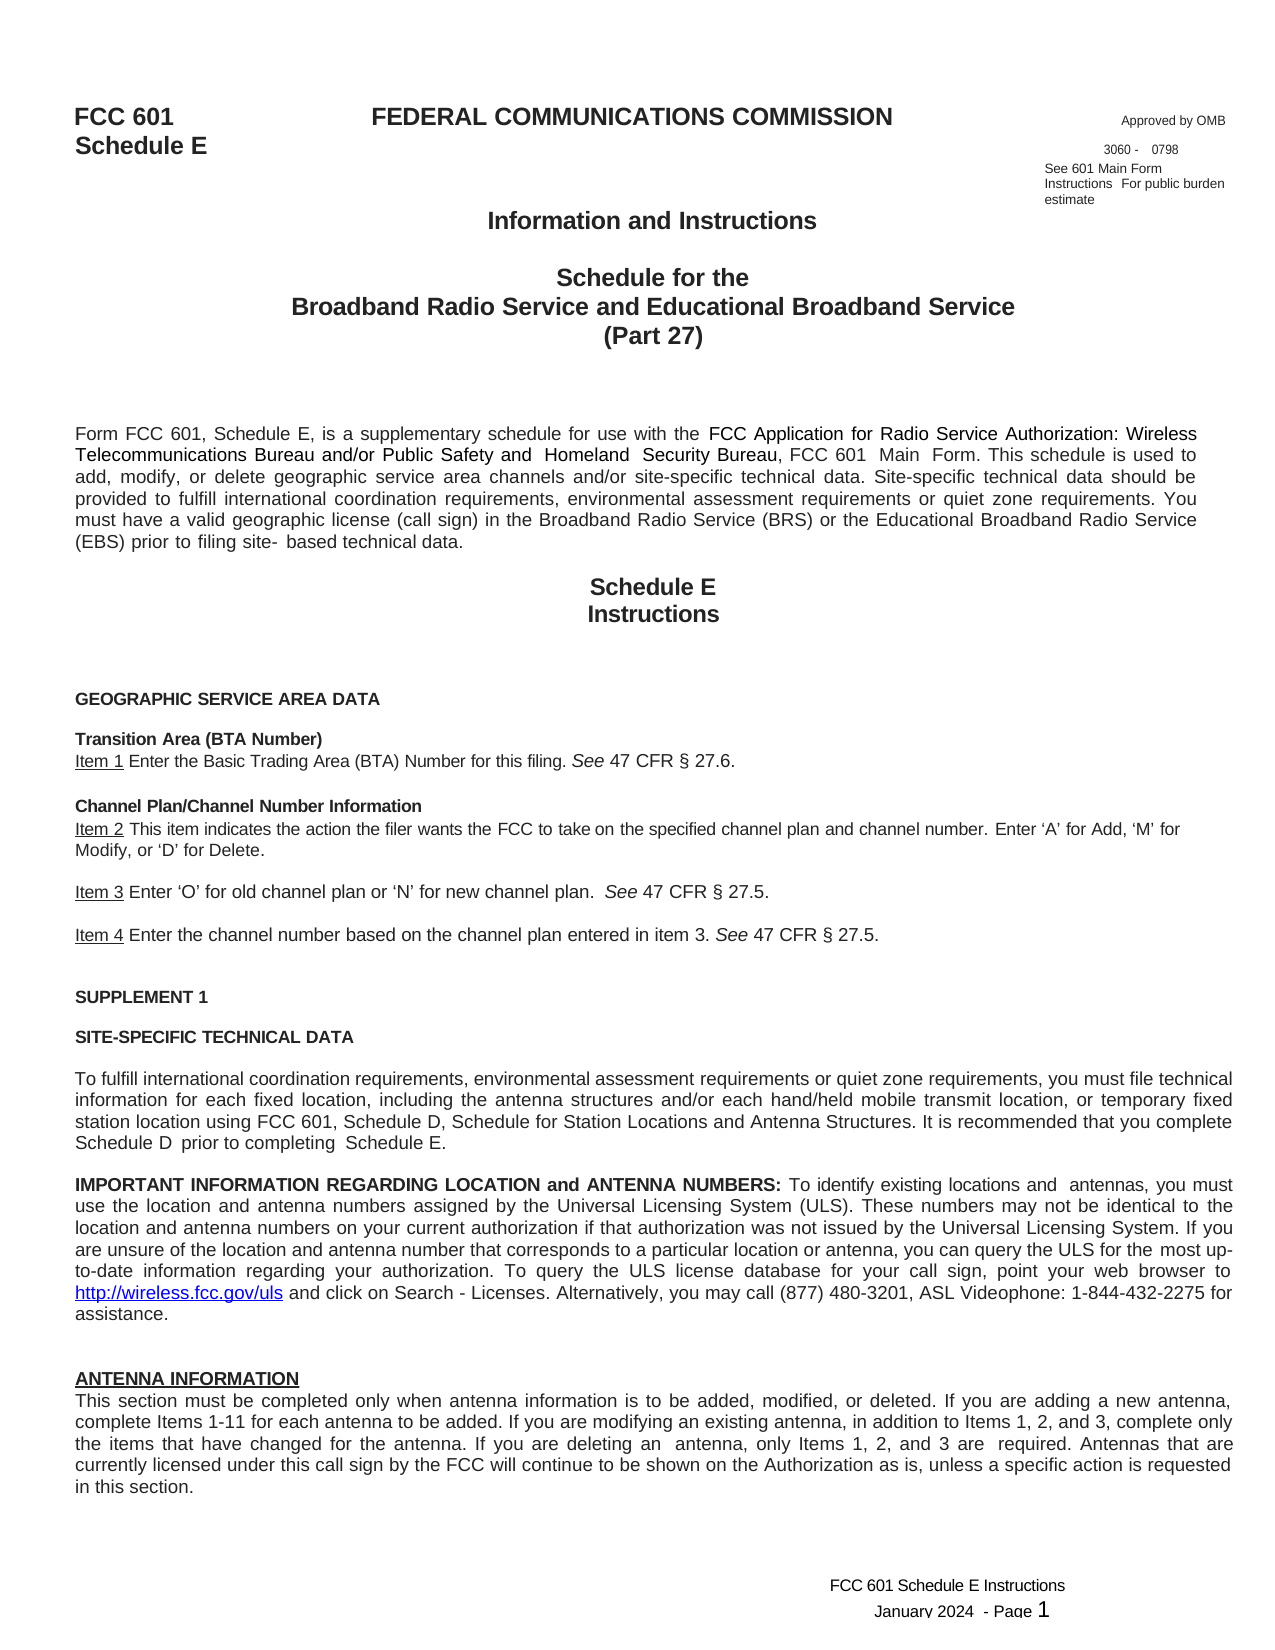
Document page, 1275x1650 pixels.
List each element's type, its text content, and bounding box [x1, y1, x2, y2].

subtitle Schedule E Instructions [586, 572, 720, 628]
text Item 4 Enter the channel number based on the channel plan entered in item 3. See 47 CFR § 27.5. [75, 924, 1254, 946]
text SITE-SPECIFIC TECHNICAL DATA [75, 1027, 1254, 1047]
text Form FCC 601, Schedule E, is a supplementary schedule for use with the FCC Application for Radio Service Authorization: Wireless Telecommunications Bureau and/or Public Safety and Homeland Security Bureau, FCC 601 Main Form. This schedule is used to add, modify, or delete geographic service area channels and/or site-specific technical data. Site-specific technical data should be provided to fulfill international coordination requirements, environmental assessment requirements or quiet zone requirements. You must have a valid geographic license (call sign) in the Broadband Radio Service (BRS) or the Educational Broadband Radio Service (EBS) prior to filing site- based technical data. [75, 423, 1198, 552]
text FCC 601 FEDERAL COMMUNICATIONS COMMISSION Approved by OMB [74, 103, 1254, 131]
text Broadband Radio Service and Educational Broadband Service (Part 27) [279, 292, 1028, 349]
text Schedule for the [317, 263, 988, 292]
text SUPPLEMENT 1 [75, 987, 1254, 1007]
text IMPORTANT INFORMATION REGARDING LOCATION and ANTENNA NUMBERS: To identify existing locations and antennas, you must use the location and antenna numbers assigned by the Universal Licensing System (ULS). These numbers may not be identical to the location and antenna numbers on your current authorization if that authorization was not issued by the Universal Licensing System. If you are unsure of the location and antenna number that corresponds to a particular location or antenna, you can query the ULS for the most up-to-date information regarding your authorization. To query the ULS license database for your call sign, point your web browser to http://wireless.fcc.gov/uls and click on Search - Licenses. Alternatively, you may call (877) 480-3201, ASL Videophone: 1-844-432-2275 for assistance. [75, 1174, 1233, 1325]
text Item 3 Enter ‘O’ for old channel plan or ‘N’ for new channel plan. See 47 CFR § 27.5. [75, 881, 1254, 903]
text Item 2 This item indicates the action the filer wants the FCC to take on the specified channel plan and channel number. Enter ‘A’ for Add, ‘M’ for Modify, or ‘D’ for Delete. [75, 818, 1192, 860]
text Channel Plan/Channel Number Information [75, 796, 1254, 816]
text This section must be completed only when antenna information is to be added, modified, or deleted. If you are adding a new antenna, complete Items 1-11 for each antenna to be added. If you are modifying an existing antenna, in addition to Items 1, 2, and 3, complete only the items that have changed for the antenna. If you are deleting an antenna, only Items 1, 2, and 3 are required. Antennas that are currently licensed under this call sign by the FCC will continue to be shown on the Authorization as is, unless a specific action is requested in this section. [75, 1389, 1234, 1497]
text GEOGRAPHIC SERVICE AREA DATA [75, 688, 1254, 709]
text ANTENNA INFORMATION [75, 1368, 1254, 1389]
text To fulfill international coordination requirements, environmental assessment requirements or quiet zone requirements, you must file technical information for each fixed location, including the antenna structures and/or each hand/held mobile transmit location, or temporary fixed station location using FCC 601, Schedule D, Schedule for Station Locations and Antenna Structures. It is recommended that you complete Schedule D prior to completing Schedule E. [74, 1067, 1233, 1154]
text Information and Instructions [317, 207, 988, 235]
text Item 1 Enter the Basic Trading Area (BTA) Number for this filing. See 47 CFR § 27.6. [75, 750, 1254, 771]
text Schedule E 3060 - 0798 [75, 131, 1254, 160]
text See 601 Main Form Instructions For public burden estimate [1044, 161, 1225, 207]
text Transition Area (BTA Number) [75, 729, 1254, 749]
